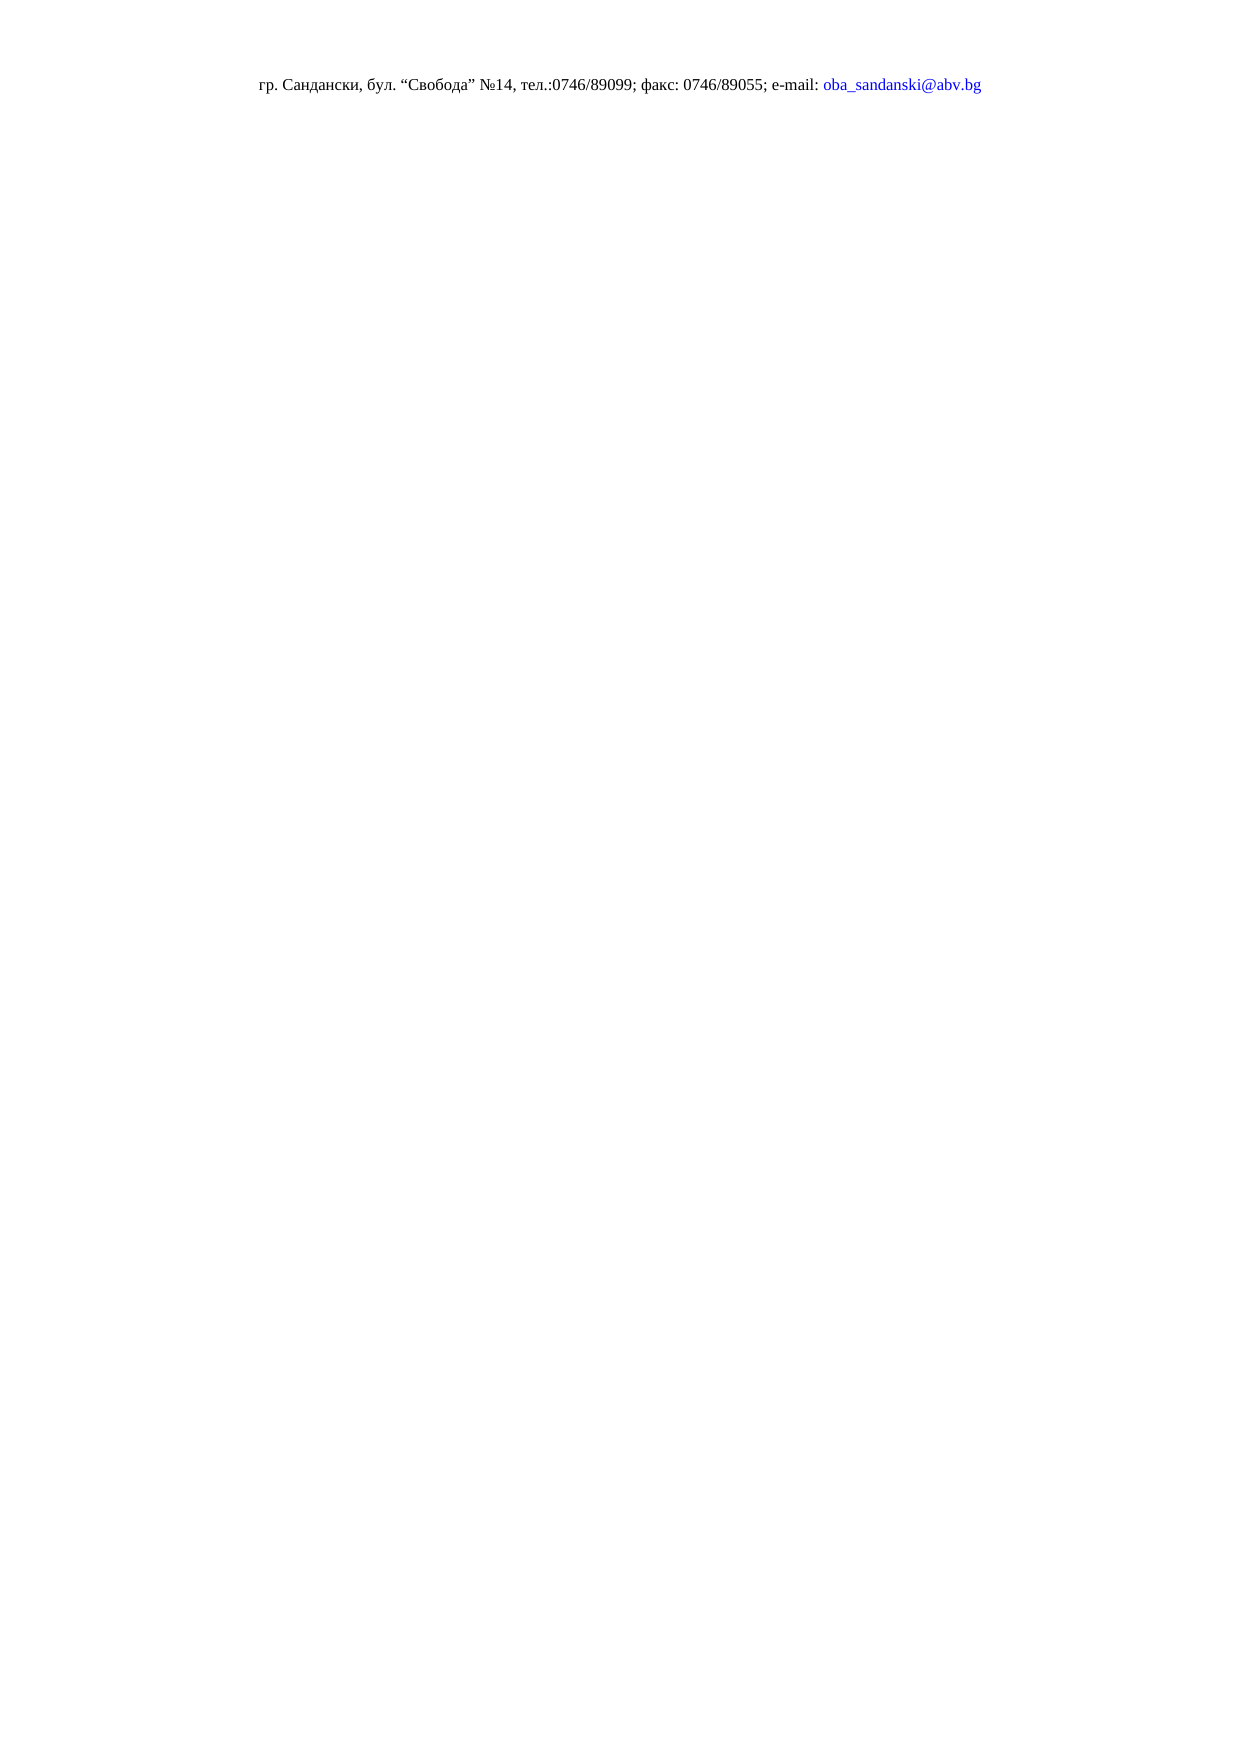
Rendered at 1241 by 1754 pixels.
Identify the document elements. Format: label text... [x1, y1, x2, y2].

text гр. Сандански, бул. “Свобода” №14, тел.:0746/89099; факс: 0746/89055; e-mail: oba_sandanski@abv.bg [118, 75, 1122, 94]
